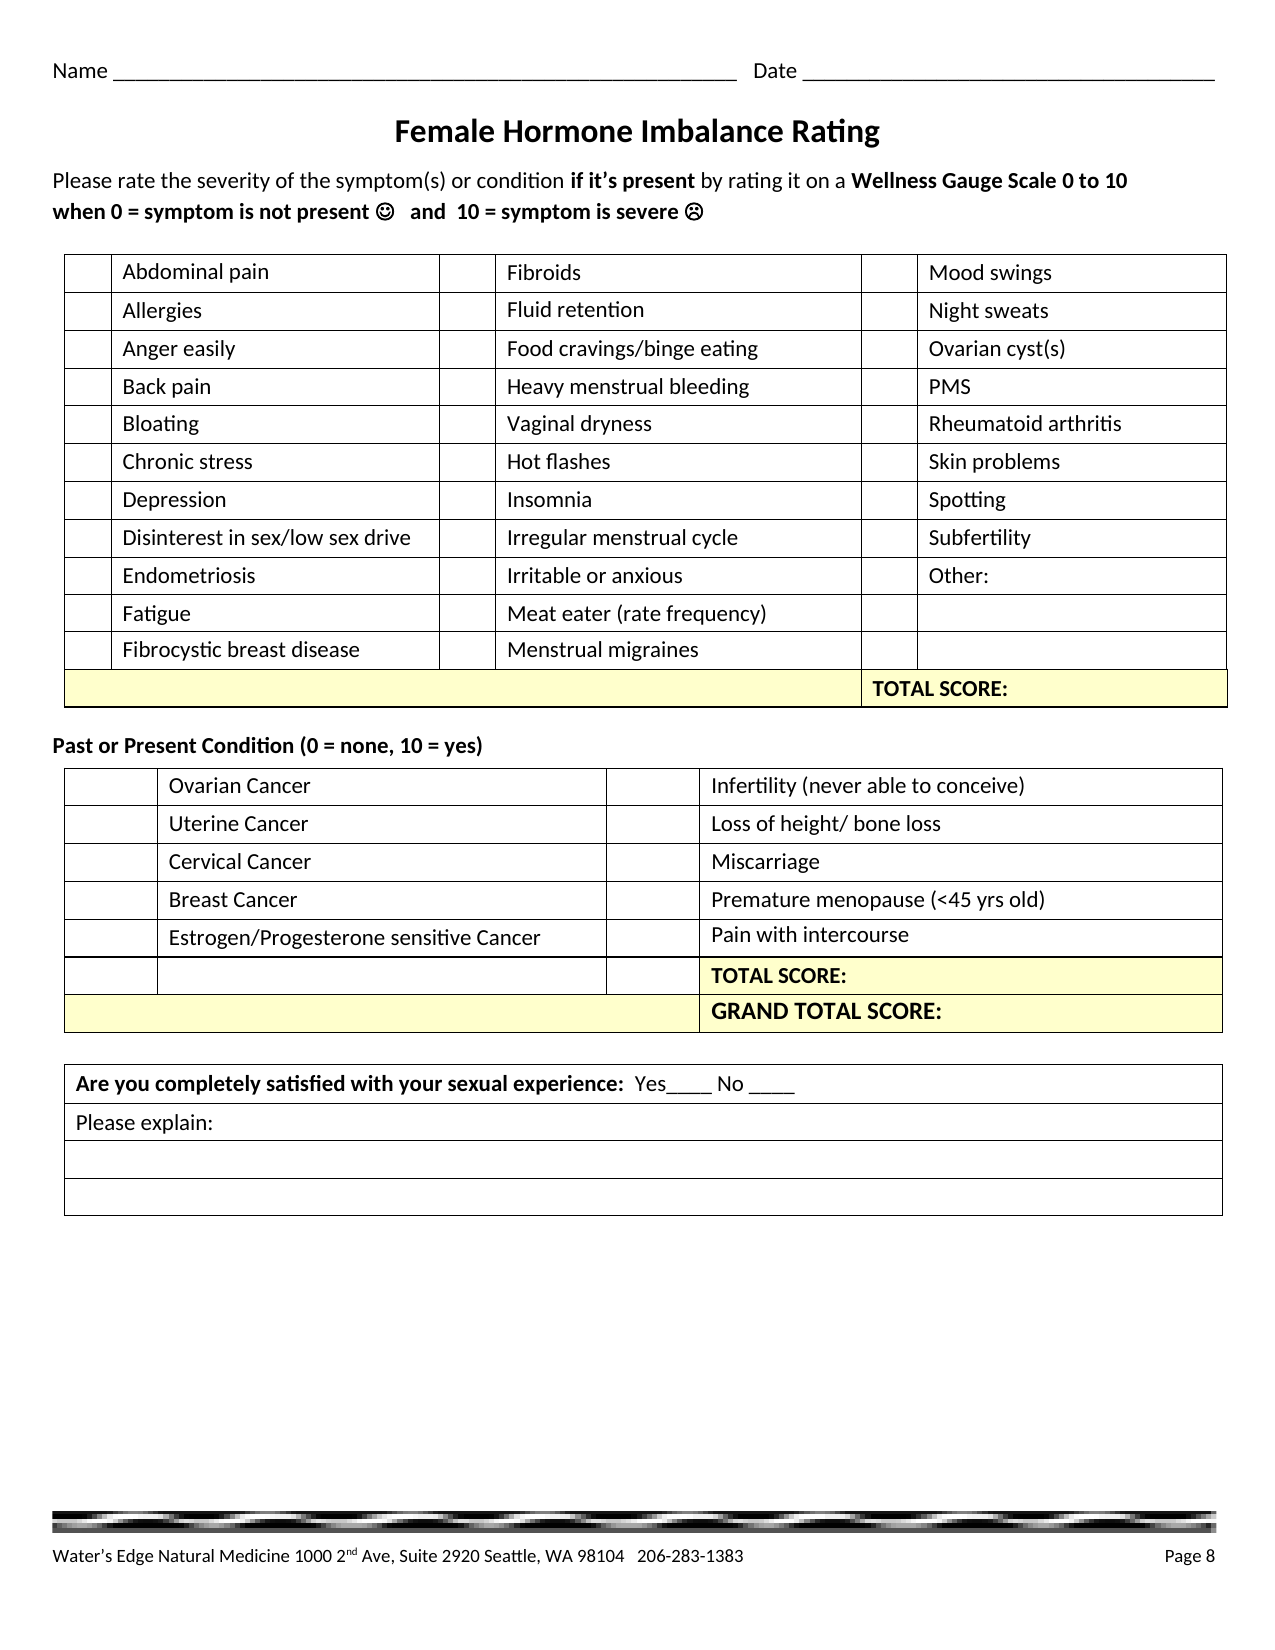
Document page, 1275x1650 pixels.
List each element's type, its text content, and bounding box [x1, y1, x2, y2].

table_header [862, 255, 917, 292]
table_cell Fatigue [112, 595, 439, 631]
table_cell Other: [918, 558, 1226, 594]
table_cell [862, 331, 917, 367]
table_cell Vaginal dryness [496, 406, 861, 443]
table_cell [65, 632, 111, 669]
table_cell [862, 520, 917, 557]
table_cell Chronic stress [112, 444, 439, 481]
table_cell [65, 444, 111, 481]
table_cell Irritable or anxious [496, 558, 861, 594]
table_cell Pain with intercourse [700, 920, 1222, 956]
table_cell [65, 882, 157, 919]
table_cell [65, 844, 157, 881]
table_cell Please explain: [65, 1104, 1222, 1140]
table_cell Breast Cancer [158, 882, 606, 919]
table_cell [65, 558, 111, 594]
table_cell [862, 558, 917, 594]
table_cell [158, 958, 606, 994]
table_cell [65, 920, 157, 956]
table_header [607, 769, 699, 805]
table_cell Irregular menstrual cycle [496, 520, 861, 557]
table_cell [862, 482, 917, 519]
table_cell Insomnia [496, 482, 861, 519]
table_cell Cervical Cancer [158, 844, 606, 881]
table_cell Food cravings/binge eating [496, 331, 861, 367]
table_cell [440, 444, 495, 481]
table_cell [440, 482, 495, 519]
table_cell Miscarriage [700, 844, 1222, 881]
table_cell [440, 369, 495, 405]
table_cell [607, 920, 699, 956]
table_cell [65, 995, 699, 1032]
table_cell Anger easily [112, 331, 439, 367]
table_cell Premature menopause (<45 yrs old) [700, 882, 1222, 919]
table_cell [440, 520, 495, 557]
table_cell TOTAL SCORE: [862, 670, 1227, 706]
table_cell [607, 882, 699, 919]
table_cell Depression [112, 482, 439, 519]
table_cell [862, 369, 917, 405]
table_cell Rheumatoid arthritis [918, 406, 1226, 443]
table_cell [65, 406, 111, 443]
table_cell Ovarian cyst(s) [918, 331, 1226, 367]
table_cell [862, 595, 917, 631]
table_cell [440, 632, 495, 669]
table_cell [862, 293, 917, 330]
table_cell Spotting [918, 482, 1226, 519]
table_header Are you completely satisfied with your sexual experience: Yes____ No ____ [65, 1065, 1222, 1103]
table_cell Uterine Cancer [158, 806, 606, 843]
table_cell [862, 632, 917, 669]
table_cell [862, 444, 917, 481]
table_cell [65, 595, 111, 631]
table_cell [65, 482, 111, 519]
table_cell Meat eater (rate frequency) [496, 595, 861, 631]
table_cell [440, 558, 495, 594]
table_cell Allergies [112, 293, 439, 330]
table_cell [440, 331, 495, 367]
table_cell Loss of height/ bone loss [700, 806, 1222, 843]
table_cell [607, 958, 699, 994]
table_cell [65, 670, 861, 706]
table_cell [607, 806, 699, 843]
table_cell Fluid retention [496, 293, 861, 330]
text Female Hormone Imbalance Rating [52, 110, 1222, 150]
table_cell Estrogen/Progesterone sensitive Cancer [158, 920, 606, 956]
table_cell [65, 1179, 1222, 1215]
table_cell [65, 806, 157, 843]
table_cell TOTAL SCORE: [700, 958, 1222, 994]
table_cell [862, 406, 917, 443]
table_header [65, 769, 157, 805]
table_cell Endometriosis [112, 558, 439, 594]
table_cell [65, 1141, 1222, 1178]
table_header [65, 255, 111, 292]
table_cell [65, 369, 111, 405]
table_cell Menstrual migraines [496, 632, 861, 669]
table_cell [65, 293, 111, 330]
text Please rate the severity of the symptom(s) or condition if it’s present by rating it on a Wellness Gauge Scale 0 to 10 when 0 = symptom is not present and 10 = symptom is severe [52, 163, 1222, 225]
table_cell [440, 406, 495, 443]
table_cell [918, 595, 1226, 631]
table_header Infertility (never able to conceive) [700, 769, 1222, 805]
table_cell [918, 632, 1226, 669]
table_cell Bloating [112, 406, 439, 443]
table_cell Disinterest in sex/low sex drive [112, 520, 439, 557]
table_cell Heavy menstrual bleeding [496, 369, 861, 405]
table_header Mood swings [918, 255, 1226, 292]
table_header Fibroids [496, 255, 861, 292]
table_cell Subfertility [918, 520, 1226, 557]
table_cell Skin problems [918, 444, 1226, 481]
table_cell [65, 331, 111, 367]
table_header [440, 255, 495, 292]
table_cell [607, 844, 699, 881]
table_cell PMS [918, 369, 1226, 405]
table_cell Fibrocystic breast disease [112, 632, 439, 669]
table_cell Night sweats [918, 293, 1226, 330]
table_cell [440, 595, 495, 631]
text Past or Present Condition (0 = none, 10 = yes) [52, 728, 1222, 759]
table_header Ovarian Cancer [158, 769, 606, 805]
table_cell [65, 958, 157, 994]
text Name Date [52, 57, 1222, 85]
table_header Abdominal pain [112, 255, 439, 292]
table_cell Back pain [112, 369, 439, 405]
table_cell Hot flashes [496, 444, 861, 481]
table_cell GRAND TOTAL SCORE: [700, 995, 1222, 1032]
table_cell [65, 520, 111, 557]
table_cell [440, 293, 495, 330]
